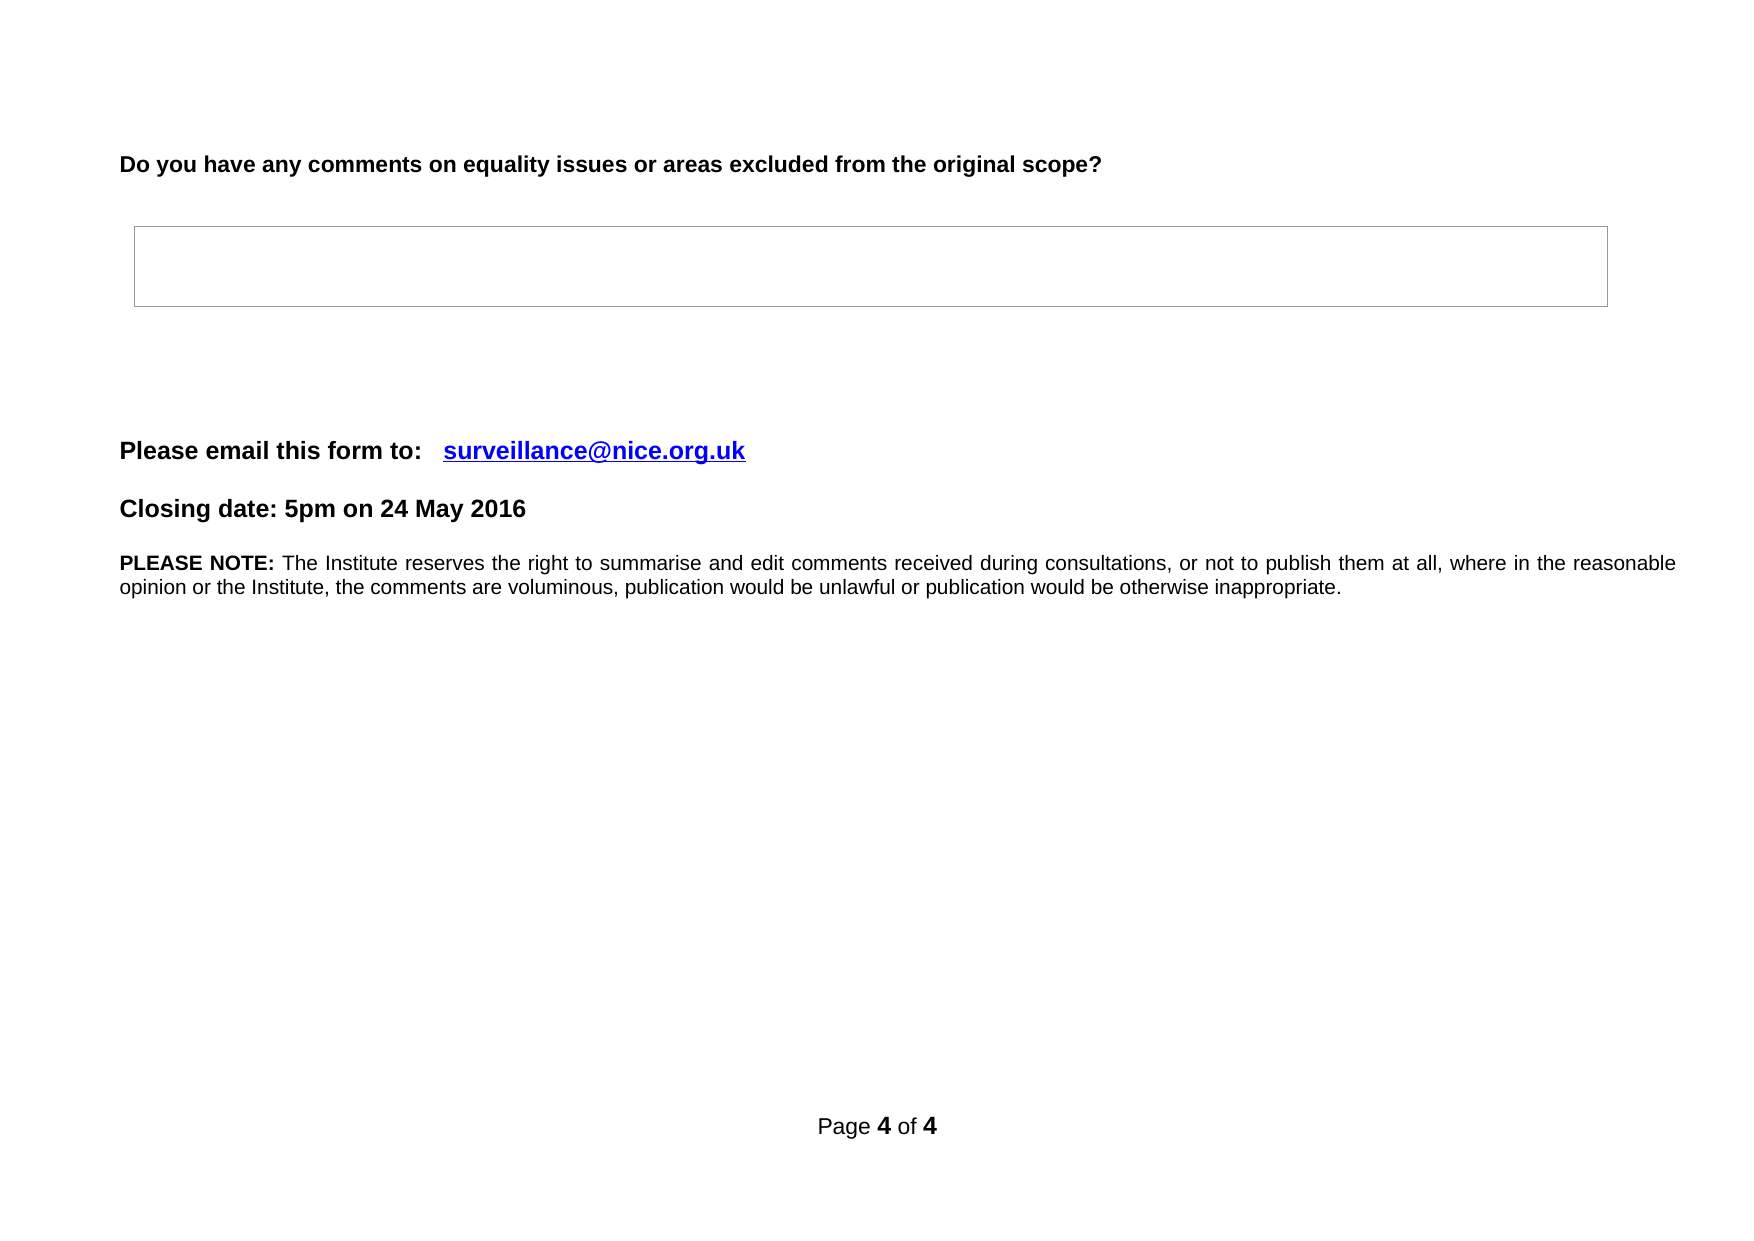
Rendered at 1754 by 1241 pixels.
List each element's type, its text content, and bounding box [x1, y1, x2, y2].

table_header [135, 227, 1607, 306]
text Please email this form to: surveillance@nice.org.uk [119, 436, 1679, 465]
text Closing date: 5pm on 24 May 2016 [119, 494, 1679, 522]
text PLEASE NOTE: The Institute reserves the right to summarise and edit comments received during consultations, or not to publish them at all, where in the reasonable opinion or the Institute, the comments are voluminous, publication would be unlawful or publication would be otherwise inappropriate. [119, 551, 1679, 599]
subtitle Do you have any comments on equality issues or areas excluded from the original scope? [119, 151, 1679, 178]
